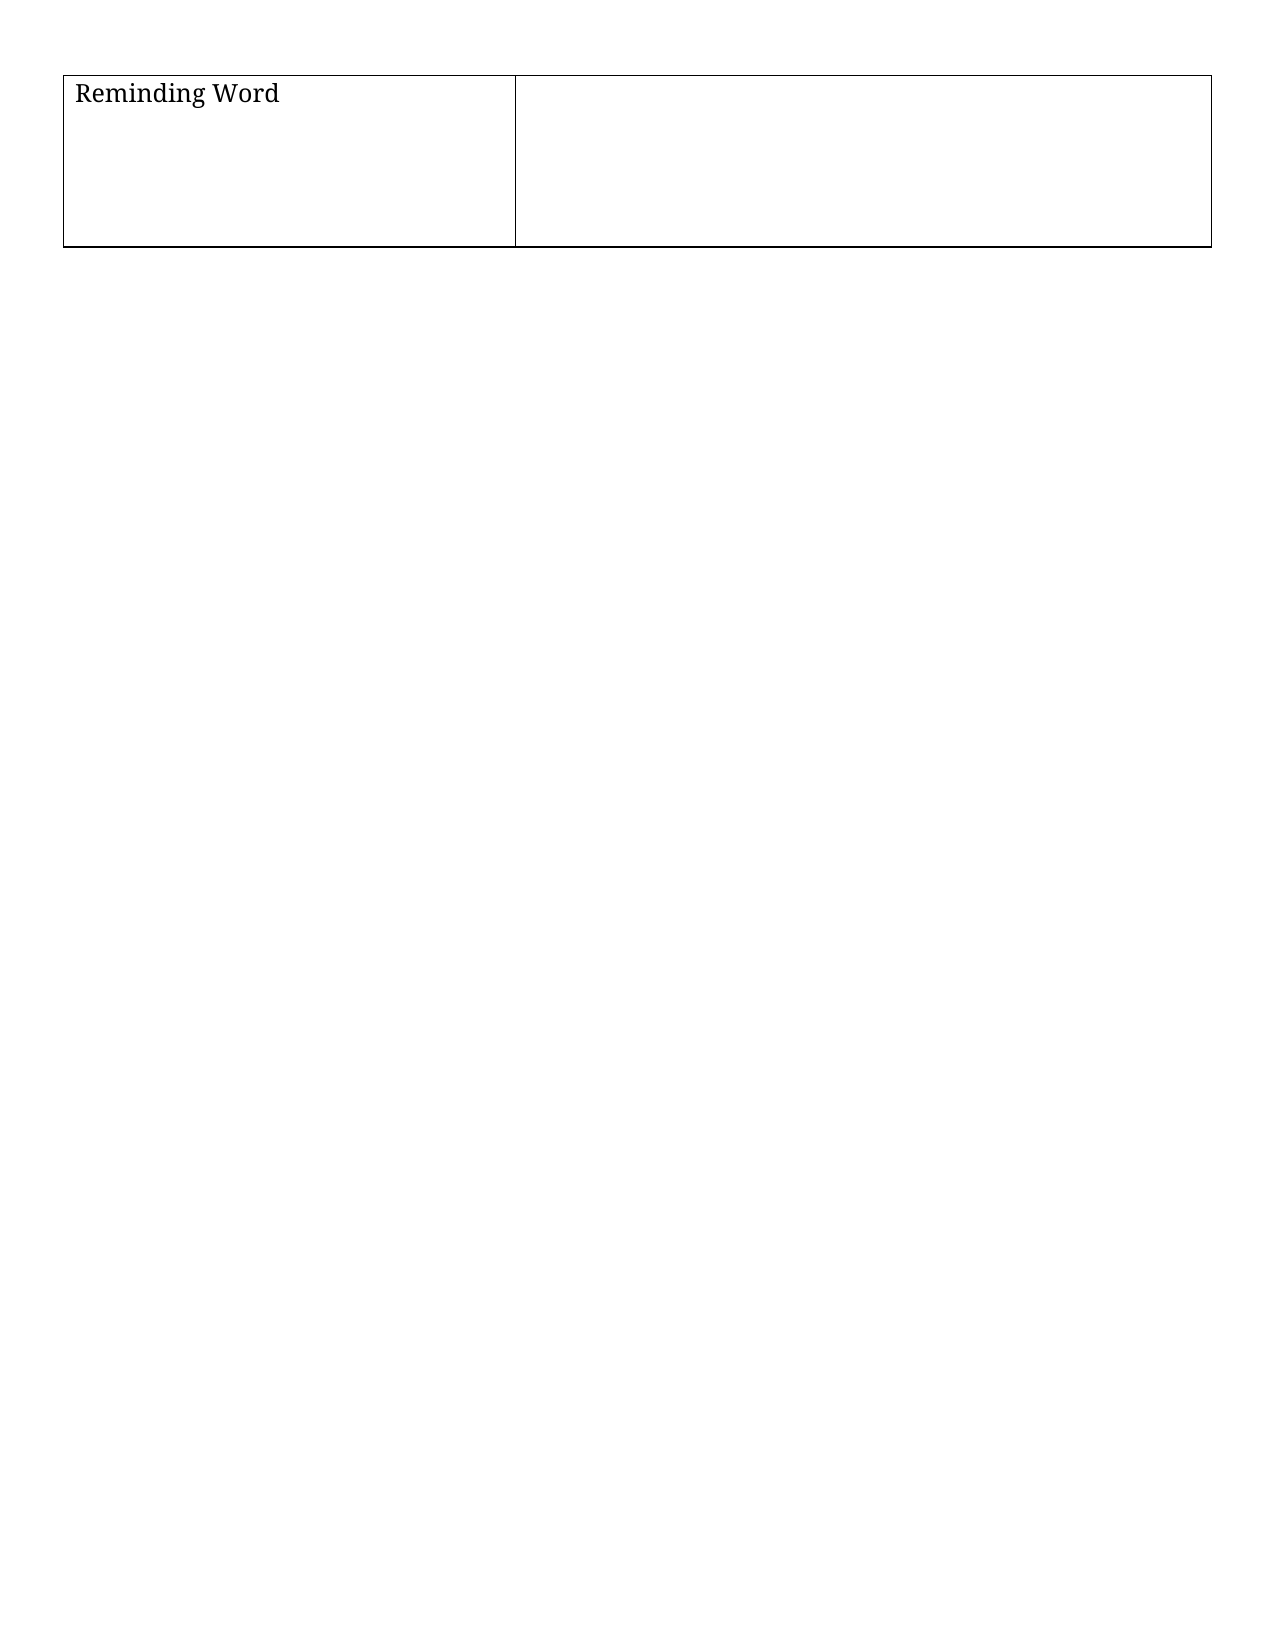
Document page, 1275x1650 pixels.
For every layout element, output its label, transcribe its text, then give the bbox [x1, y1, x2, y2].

table_cell Reminding Word [64, 76, 515, 246]
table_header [516, 76, 1211, 246]
